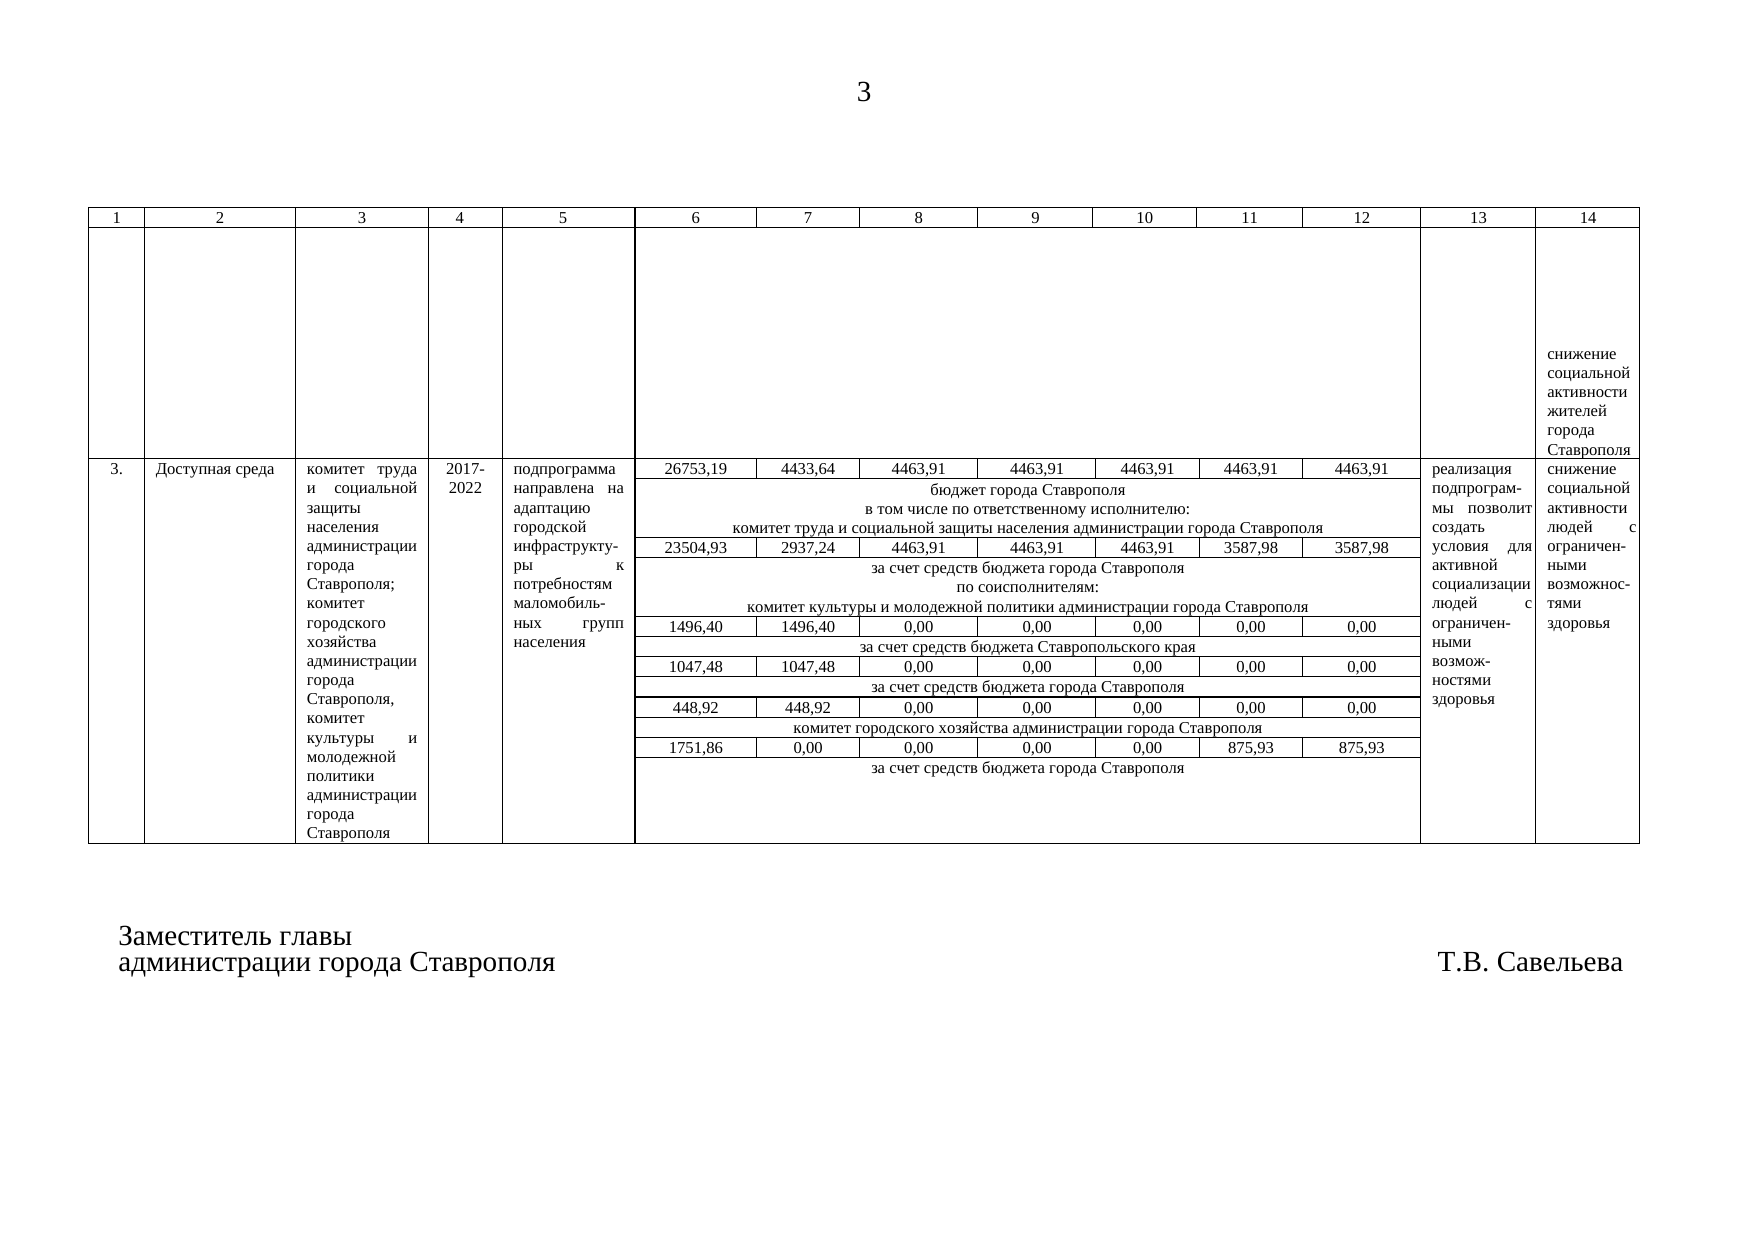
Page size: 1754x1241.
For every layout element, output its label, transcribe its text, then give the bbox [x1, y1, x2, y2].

table_cell 4433,64 [757, 459, 859, 478]
table_cell комитет городского хозяйства администрации города Ставрополя [636, 718, 1420, 737]
table_cell 2937,24 [757, 538, 859, 557]
table_cell 0,00 [860, 738, 977, 757]
table_header 7 [757, 208, 859, 227]
table_cell снижение социальной активности людей с ограничен-ными возможнос-тями здоровья [1536, 459, 1639, 842]
table_header 2 [145, 208, 295, 227]
table_header 10 [1093, 208, 1196, 227]
table_cell 4463,91 [1096, 459, 1199, 478]
table_cell 875,93 [1200, 738, 1302, 757]
table_header 5 [503, 208, 634, 227]
table_cell за счет средств бюджета города Ставрополя по соисполнителям: комитет культуры и молодежной политики администрации города Ставрополя [636, 558, 1420, 616]
table_cell 4463,91 [1200, 459, 1302, 478]
table_cell 0,00 [860, 698, 977, 717]
table_cell 1751,86 [636, 738, 756, 757]
table_cell 0,00 [978, 738, 1095, 757]
table_cell 3. [89, 459, 144, 842]
table_cell бюджет города Ставрополя в том числе по ответственному исполнителю: комитет труда и социальной защиты населения администрации города Ставрополя [636, 479, 1420, 537]
table_cell 2017- 2022 [429, 459, 502, 842]
table_cell 0,00 [978, 657, 1095, 676]
table_header 1 [89, 208, 144, 227]
table_header 6 [636, 208, 756, 227]
table_header 8 [860, 208, 977, 227]
table_cell 0,00 [1200, 698, 1302, 717]
table_cell 448,92 [757, 698, 859, 717]
table_cell за счет средств бюджета Ставропольского края [636, 637, 1420, 656]
table_cell за счет средств бюджета города Ставрополя [636, 758, 1420, 842]
text администрации города Ставрополя Т.В. Савельева [118, 951, 1627, 977]
table_cell 0,00 [1200, 657, 1302, 676]
table_cell 0,00 [757, 738, 859, 757]
table_cell 0,00 [978, 698, 1095, 717]
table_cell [636, 228, 1420, 458]
table_cell 4463,91 [1096, 538, 1199, 557]
table_cell 1047,48 [636, 657, 756, 676]
table_cell 0,00 [860, 617, 977, 636]
table_header 12 [1303, 208, 1420, 227]
table_cell 0,00 [1200, 617, 1302, 636]
table_cell 4463,91 [1303, 459, 1420, 478]
table_cell комитет труда и социальной защиты населения администрации города Ставрополя; комитет городского хозяйства администрации города Ставрополя, комитет культуры и молодежной политики администрации города Ставрополя [296, 459, 428, 842]
table_header 11 [1197, 208, 1302, 227]
table_header 4 [429, 208, 502, 227]
table_cell 0,00 [1096, 698, 1199, 717]
table_cell 3587,98 [1303, 538, 1420, 557]
table_header 3 [296, 208, 428, 227]
table_cell 26753,19 [636, 459, 756, 478]
table_cell 875,93 [1303, 738, 1420, 757]
table_cell 1496,40 [757, 617, 859, 636]
table_header 14 [1536, 208, 1639, 227]
table_cell 0,00 [1303, 698, 1420, 717]
table_cell за счет средств бюджета города Ставрополя [636, 677, 1420, 696]
table_cell 0,00 [1096, 617, 1199, 636]
table_cell 0,00 [1303, 617, 1420, 636]
table_cell 4463,91 [860, 538, 977, 557]
table_cell 1047,48 [757, 657, 859, 676]
table_cell 4463,91 [860, 459, 977, 478]
table_cell 23504,93 [636, 538, 756, 557]
table_cell 3587,98 [1200, 538, 1302, 557]
table_cell подпрограмма направлена на адаптацию городской инфраструкту-ры к потребностям маломобиль-ных групп населения [503, 459, 634, 842]
table_cell 1496,40 [636, 617, 756, 636]
table_cell 0,00 [1096, 657, 1199, 676]
table_cell 0,00 [1303, 657, 1420, 676]
table_cell 4463,91 [978, 459, 1095, 478]
table_cell 0,00 [1096, 738, 1199, 757]
table_cell 0,00 [860, 657, 977, 676]
table_cell 4463,91 [978, 538, 1095, 557]
table_header 9 [978, 208, 1092, 227]
table_cell реализация подпрограм-мы позволит создать условия для активной социализации людей с ограничен-ными возмож-ностями здоровья [1421, 459, 1535, 842]
table_cell Доступная среда [145, 459, 295, 842]
table_cell 448,92 [636, 698, 756, 717]
table_header 13 [1421, 208, 1535, 227]
text Заместитель главы [118, 924, 1609, 951]
table_cell 0,00 [978, 617, 1095, 636]
